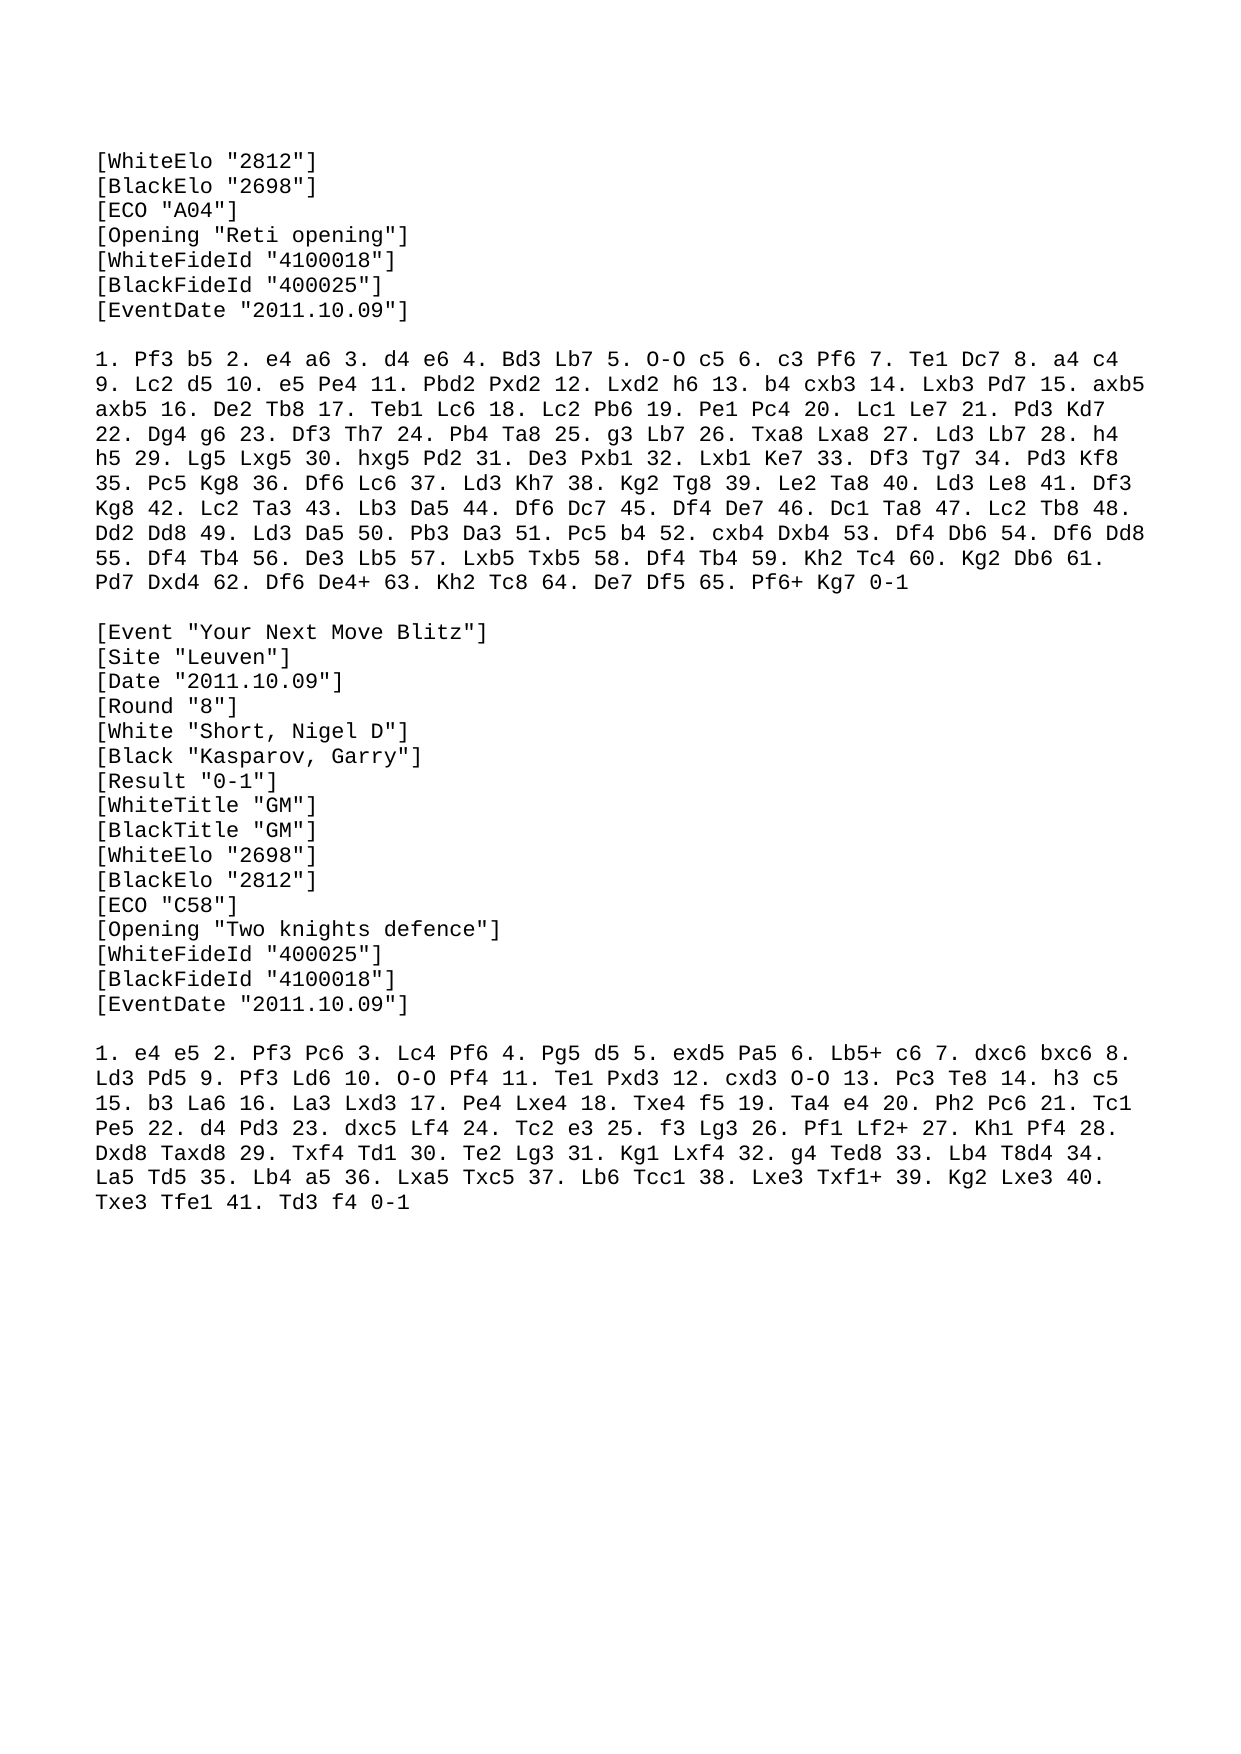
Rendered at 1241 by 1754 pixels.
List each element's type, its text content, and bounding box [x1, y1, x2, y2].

text 9. Lc2 d5 10. e5 Pe4 11. Pbd2 Pxd2 12. Lxd2 h6 13. b4 cxb3 14. Lxb3 Pd7 15. axb5 [95, 373, 1146, 398]
text [BlackFideId "400025"] [95, 274, 1146, 299]
text [Event "Your Next Move Blitz"] [95, 621, 1146, 646]
text [Opening "Two knights defence"] [95, 918, 1146, 943]
text [BlackFideId "4100018"] [95, 968, 1146, 993]
text Txe3 Tfe1 41. Td3 f4 0-1 [95, 1191, 1146, 1216]
text Kg8 42. Lc2 Ta3 43. Lb3 Da5 44. Df6 Dc7 45. Df4 De7 46. Dc1 Ta8 47. Lc2 Tb8 48. [95, 497, 1146, 522]
text [WhiteFideId "400025"] [95, 943, 1146, 968]
text 1. Pf3 b5 2. e4 a6 3. d4 e6 4. Bd3 Lb7 5. O-O c5 6. c3 Pf6 7. Te1 Dc7 8. a4 c4 [95, 348, 1146, 373]
text [WhiteFideId "4100018"] [95, 249, 1146, 274]
text Dxd8 Taxd8 29. Txf4 Td1 30. Te2 Lg3 31. Kg1 Lxf4 32. g4 Ted8 33. Lb4 T8d4 34. [95, 1142, 1146, 1166]
text Pd7 Dxd4 62. Df6 De4+ 63. Kh2 Tc8 64. De7 Df5 65. Pf6+ Kg7 0-1 [95, 571, 1146, 596]
text h5 29. Lg5 Lxg5 30. hxg5 Pd2 31. De3 Pxb1 32. Lxb1 Ke7 33. Df3 Tg7 34. Pd3 Kf8 [95, 447, 1146, 472]
text 15. b3 La6 16. La3 Lxd3 17. Pe4 Lxe4 18. Txe4 f5 19. Ta4 e4 20. Ph2 Pc6 21. Tc1 [95, 1092, 1146, 1117]
text 1. e4 e5 2. Pf3 Pc6 3. Lc4 Pf6 4. Pg5 d5 5. exd5 Pa5 6. Lb5+ c6 7. dxc6 bxc6 8. [95, 1042, 1146, 1067]
text Dd2 Dd8 49. Ld3 Da5 50. Pb3 Da3 51. Pc5 b4 52. cxb4 Dxb4 53. Df4 Db6 54. Df6 Dd8 [95, 522, 1146, 547]
text 22. Dg4 g6 23. Df3 Th7 24. Pb4 Ta8 25. g3 Lb7 26. Txa8 Lxa8 27. Ld3 Lb7 28. h4 [95, 423, 1146, 447]
text [EventDate "2011.10.09"] [95, 299, 1146, 323]
text [Black "Kasparov, Garry"] [95, 745, 1146, 770]
text [EventDate "2011.10.09"] [95, 993, 1146, 1018]
text [BlackTitle "GM"] [95, 819, 1146, 844]
text [WhiteElo "2812"] [95, 150, 1146, 175]
text 35. Pc5 Kg8 36. Df6 Lc6 37. Ld3 Kh7 38. Kg2 Tg8 39. Le2 Ta8 40. Ld3 Le8 41. Df3 [95, 472, 1146, 497]
text [BlackElo "2812"] [95, 869, 1146, 894]
text axb5 16. De2 Tb8 17. Teb1 Lc6 18. Lc2 Pb6 19. Pe1 Pc4 20. Lc1 Le7 21. Pd3 Kd7 [95, 398, 1146, 423]
text [BlackElo "2698"] [95, 175, 1146, 199]
text Ld3 Pd5 9. Pf3 Ld6 10. O-O Pf4 11. Te1 Pxd3 12. cxd3 O-O 13. Pc3 Te8 14. h3 c5 [95, 1067, 1146, 1092]
text [ECO "A04"] [95, 199, 1146, 224]
text [WhiteTitle "GM"] [95, 794, 1146, 819]
text [WhiteElo "2698"] [95, 844, 1146, 869]
text [Date "2011.10.09"] [95, 671, 1146, 695]
text Pe5 22. d4 Pd3 23. dxc5 Lf4 24. Tc2 e3 25. f3 Lg3 26. Pf1 Lf2+ 27. Kh1 Pf4 28. [95, 1117, 1146, 1142]
text [Opening "Reti opening"] [95, 224, 1146, 249]
text [ECO "C58"] [95, 894, 1146, 918]
text [Round "8"] [95, 695, 1146, 720]
text 55. Df4 Tb4 56. De3 Lb5 57. Lxb5 Txb5 58. Df4 Tb4 59. Kh2 Tc4 60. Kg2 Db6 61. [95, 547, 1146, 571]
text [White "Short, Nigel D"] [95, 720, 1146, 745]
text La5 Td5 35. Lb4 a5 36. Lxa5 Txc5 37. Lb6 Tcc1 38. Lxe3 Txf1+ 39. Kg2 Lxe3 40. [95, 1166, 1146, 1191]
text [Site "Leuven"] [95, 646, 1146, 671]
text [Result "0-1"] [95, 770, 1146, 794]
